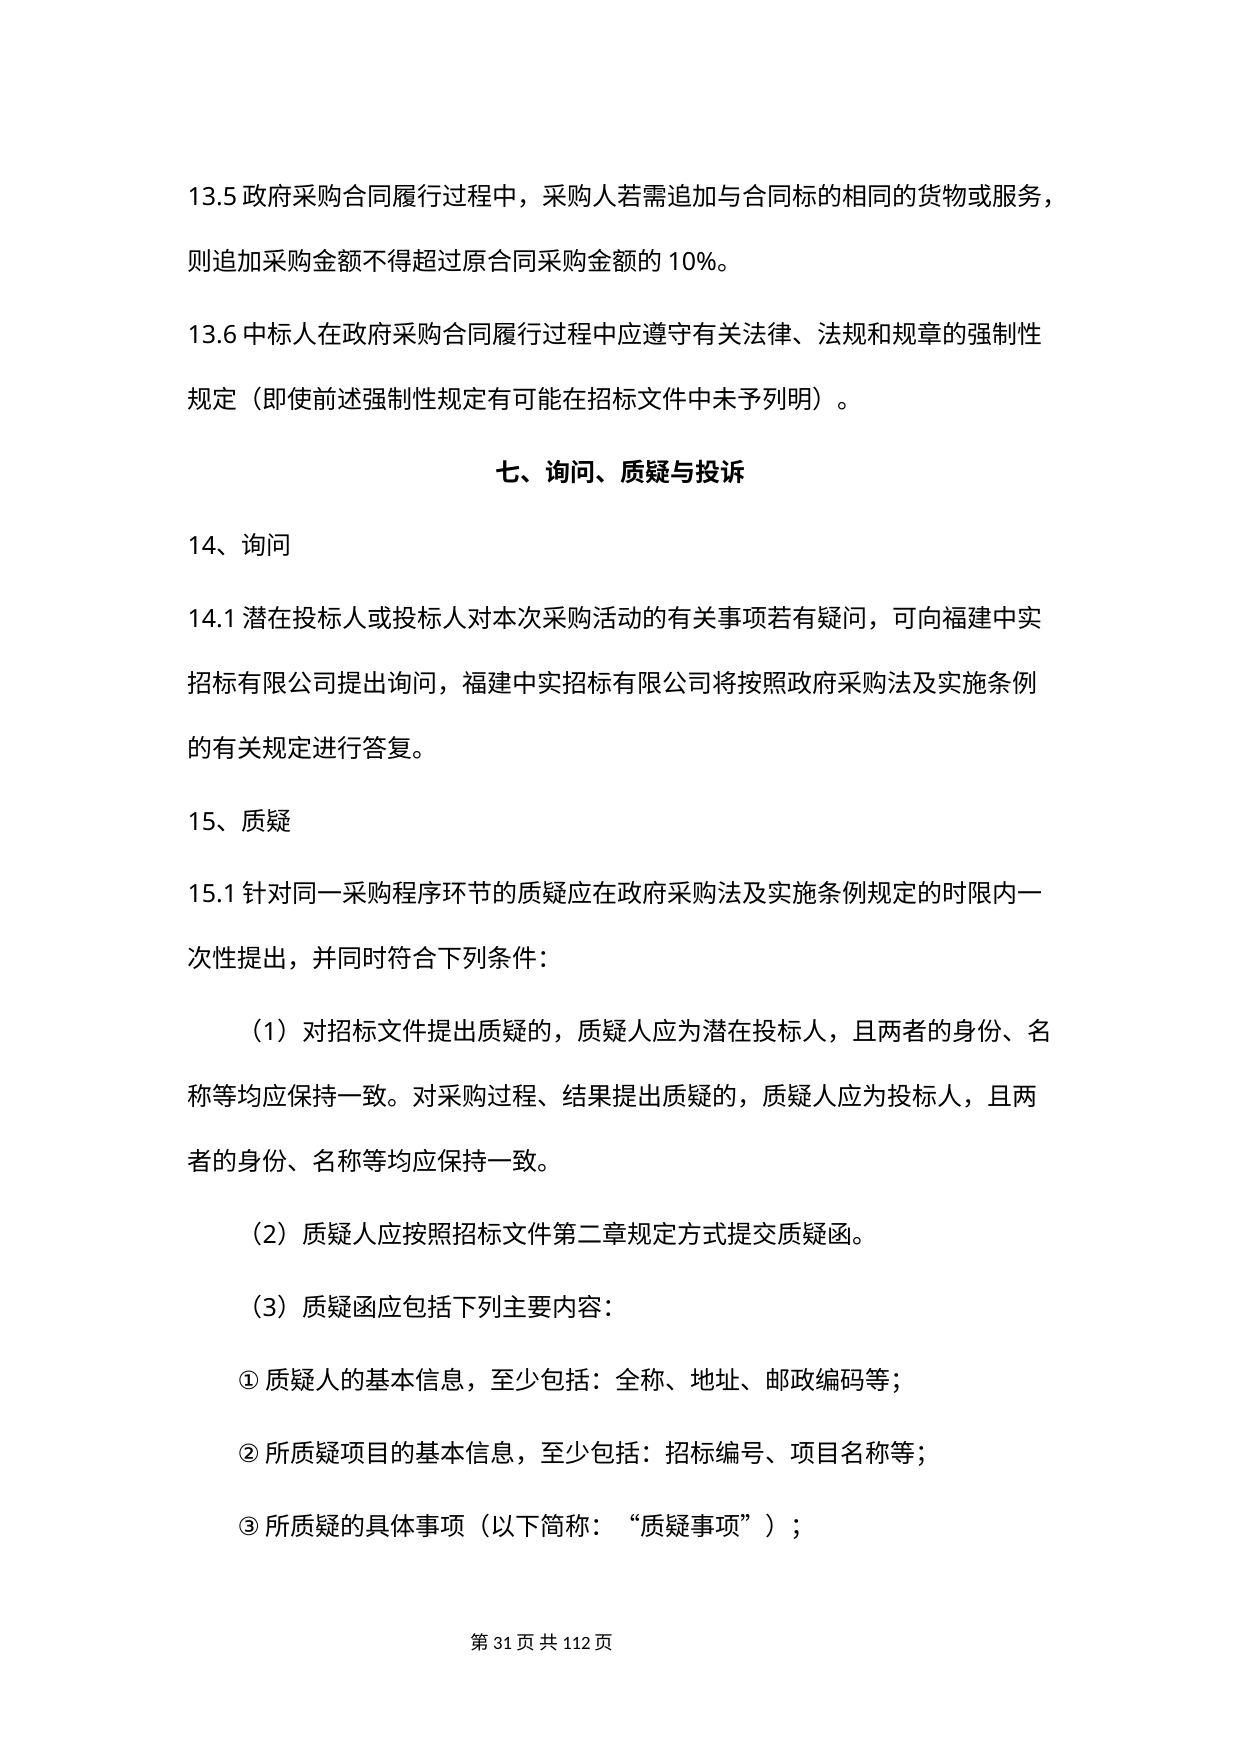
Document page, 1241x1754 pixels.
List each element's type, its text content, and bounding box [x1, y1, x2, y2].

text 14、询问 [187, 511, 1053, 576]
text 15、质疑 [187, 787, 1053, 852]
text 14.1潜在投标人或投标人对本次采购活动的有关事项若有疑问，可向福建中实招标有限公司提出询问，福建中实招标有限公司将按照政府采购法及实施条例的有关规定进行答复。 [187, 584, 1053, 779]
text ②所质疑项目的基本信息，至少包括：招标编号、项目名称等； [187, 1419, 1053, 1484]
text （3）质疑函应包括下列主要内容： [187, 1273, 1053, 1338]
text 13.5政府采购合同履行过程中，采购人若需追加与合同标的相同的货物或服务，则追加采购金额不得超过原合同采购金额的10%。 [187, 162, 1053, 292]
text （1）对招标文件提出质疑的，质疑人应为潜在投标人，且两者的身份、名称等均应保持一致。对采购过程、结果提出质疑的，质疑人应为投标人，且两者的身份、名称等均应保持一致。 [187, 997, 1053, 1192]
text ①质疑人的基本信息，至少包括：全称、地址、邮政编码等； [187, 1346, 1053, 1411]
text 13.6中标人在政府采购合同履行过程中应遵守有关法律、法规和规章的强制性规定（即使前述强制性规定有可能在招标文件中未予列明）。 [187, 300, 1053, 430]
text ③所质疑的具体事项（以下简称：“质疑事项”）； [187, 1492, 1053, 1557]
text 15.1针对同一采购程序环节的质疑应在政府采购法及实施条例规定的时限内一次性提出，并同时符合下列条件： [187, 859, 1053, 989]
text （2）质疑人应按照招标文件第二章规定方式提交质疑函。 [187, 1200, 1053, 1265]
text 七、询问、质疑与投诉 [187, 438, 1053, 503]
